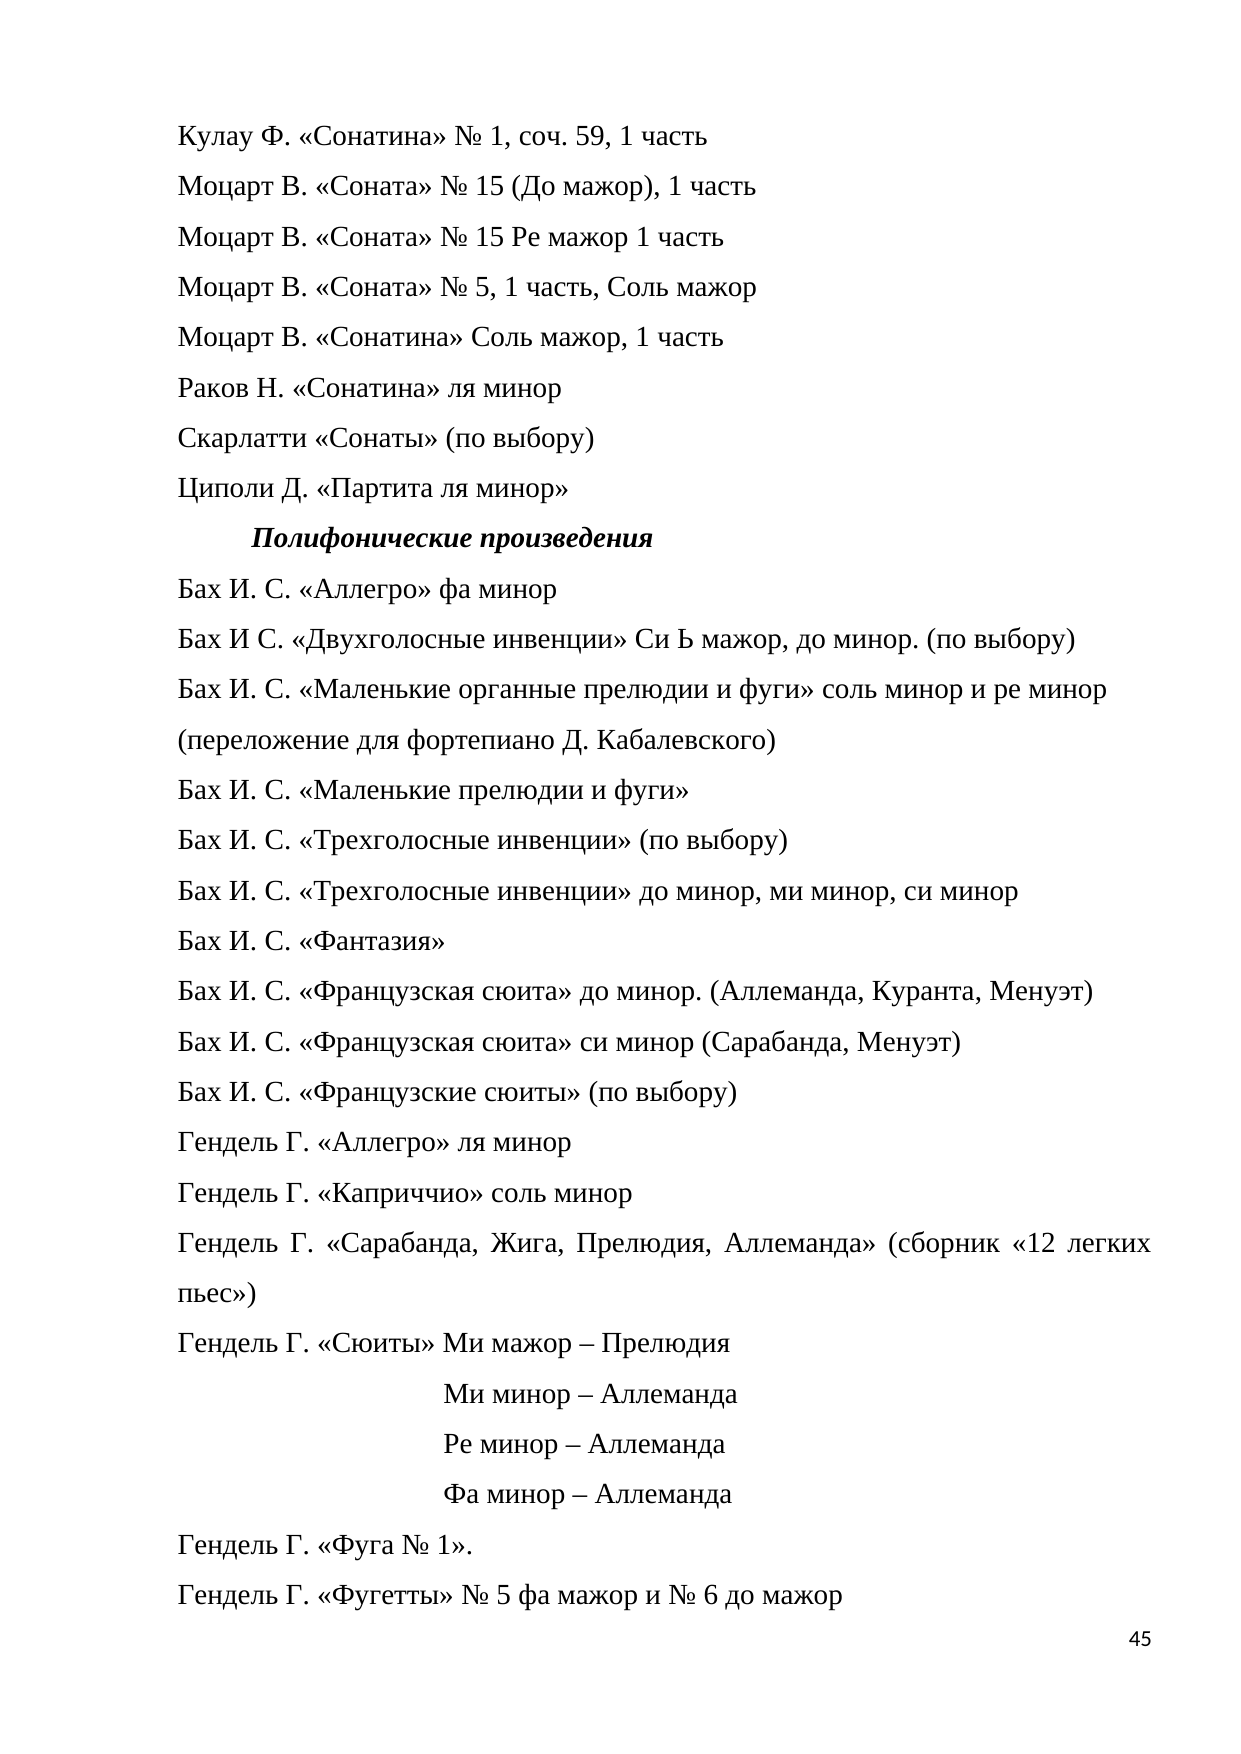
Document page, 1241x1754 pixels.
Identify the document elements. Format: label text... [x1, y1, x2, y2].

text Моцарт В. «Соната» № 15 Ре мажор 1 часть [177, 219, 1152, 252]
text Кулау Ф. «Сонатина» № 1, соч. 59, 1 часть [177, 118, 1152, 152]
text Бах И. С. «Фантазия» [177, 923, 1152, 957]
text Гендель Г. «Сюиты» Ми мажор – Прелюдия [177, 1326, 1152, 1359]
text Бах И. С. «Трехголосные инвенции» до минор, ми минор, си минор [177, 873, 1152, 906]
text Бах И. С. «Французская сюита» си минор (Сарабанда, Менуэт) [177, 1024, 1152, 1057]
text Бах И. С. «Французские сюиты» (по выбору) [177, 1074, 1152, 1108]
text Бах И С. «Двухголосные инвенции» Си Ь мажор, до минор. (по выбору) [177, 621, 1152, 655]
text Фа минор – Аллеманда [177, 1477, 1152, 1510]
text Бах И. С. «Маленькие прелюдии и фуги» [177, 772, 1152, 806]
text Циполи Д. «Партита ля минор» [177, 470, 1152, 504]
text Гендель Г. «Фугетты» № 5 фа мажор и № 6 до мажор [177, 1577, 1152, 1611]
text Моцарт В. «Соната» № 5, 1 часть, Соль мажор [177, 269, 1152, 303]
text Бах И. С. «Маленькие органные прелюдии и фуги» соль минор и ре минор (переложение для фортепиано Д. Кабалевского) [177, 672, 1152, 755]
text Моцарт В. «Соната» № 15 (До мажор), 1 часть [177, 168, 1152, 202]
text Ре минор – Аллеманда [177, 1426, 1152, 1460]
text Полифонические произведения [177, 521, 1152, 554]
text Ми минор – Аллеманда [177, 1376, 1152, 1409]
text Бах И. С. «Трехголосные инвенции» (по выбору) [177, 822, 1152, 856]
text Бах И. С. «Аллегро» фа минор [177, 571, 1152, 604]
text Гендель Г. «Каприччио» соль минор [177, 1175, 1152, 1208]
text Гендель Г. «Аллегро» ля минор [177, 1124, 1152, 1158]
text Моцарт В. «Сонатина» Соль мажор, 1 часть [177, 319, 1152, 353]
text Гендель Г. «Фуга № 1». [177, 1527, 1152, 1560]
text Раков Н. «Сонатина» ля минор [177, 370, 1152, 403]
text Бах И. С. «Французская сюита» до минор. (Аллеманда, Куранта, Менуэт) [177, 973, 1152, 1007]
text Скарлатти «Сонаты» (по выбору) [177, 420, 1152, 453]
text Гендель Г. «Сарабанда, Жига, Прелюдия, Аллеманда» (сборник «12 легких пьес») [177, 1225, 1152, 1309]
